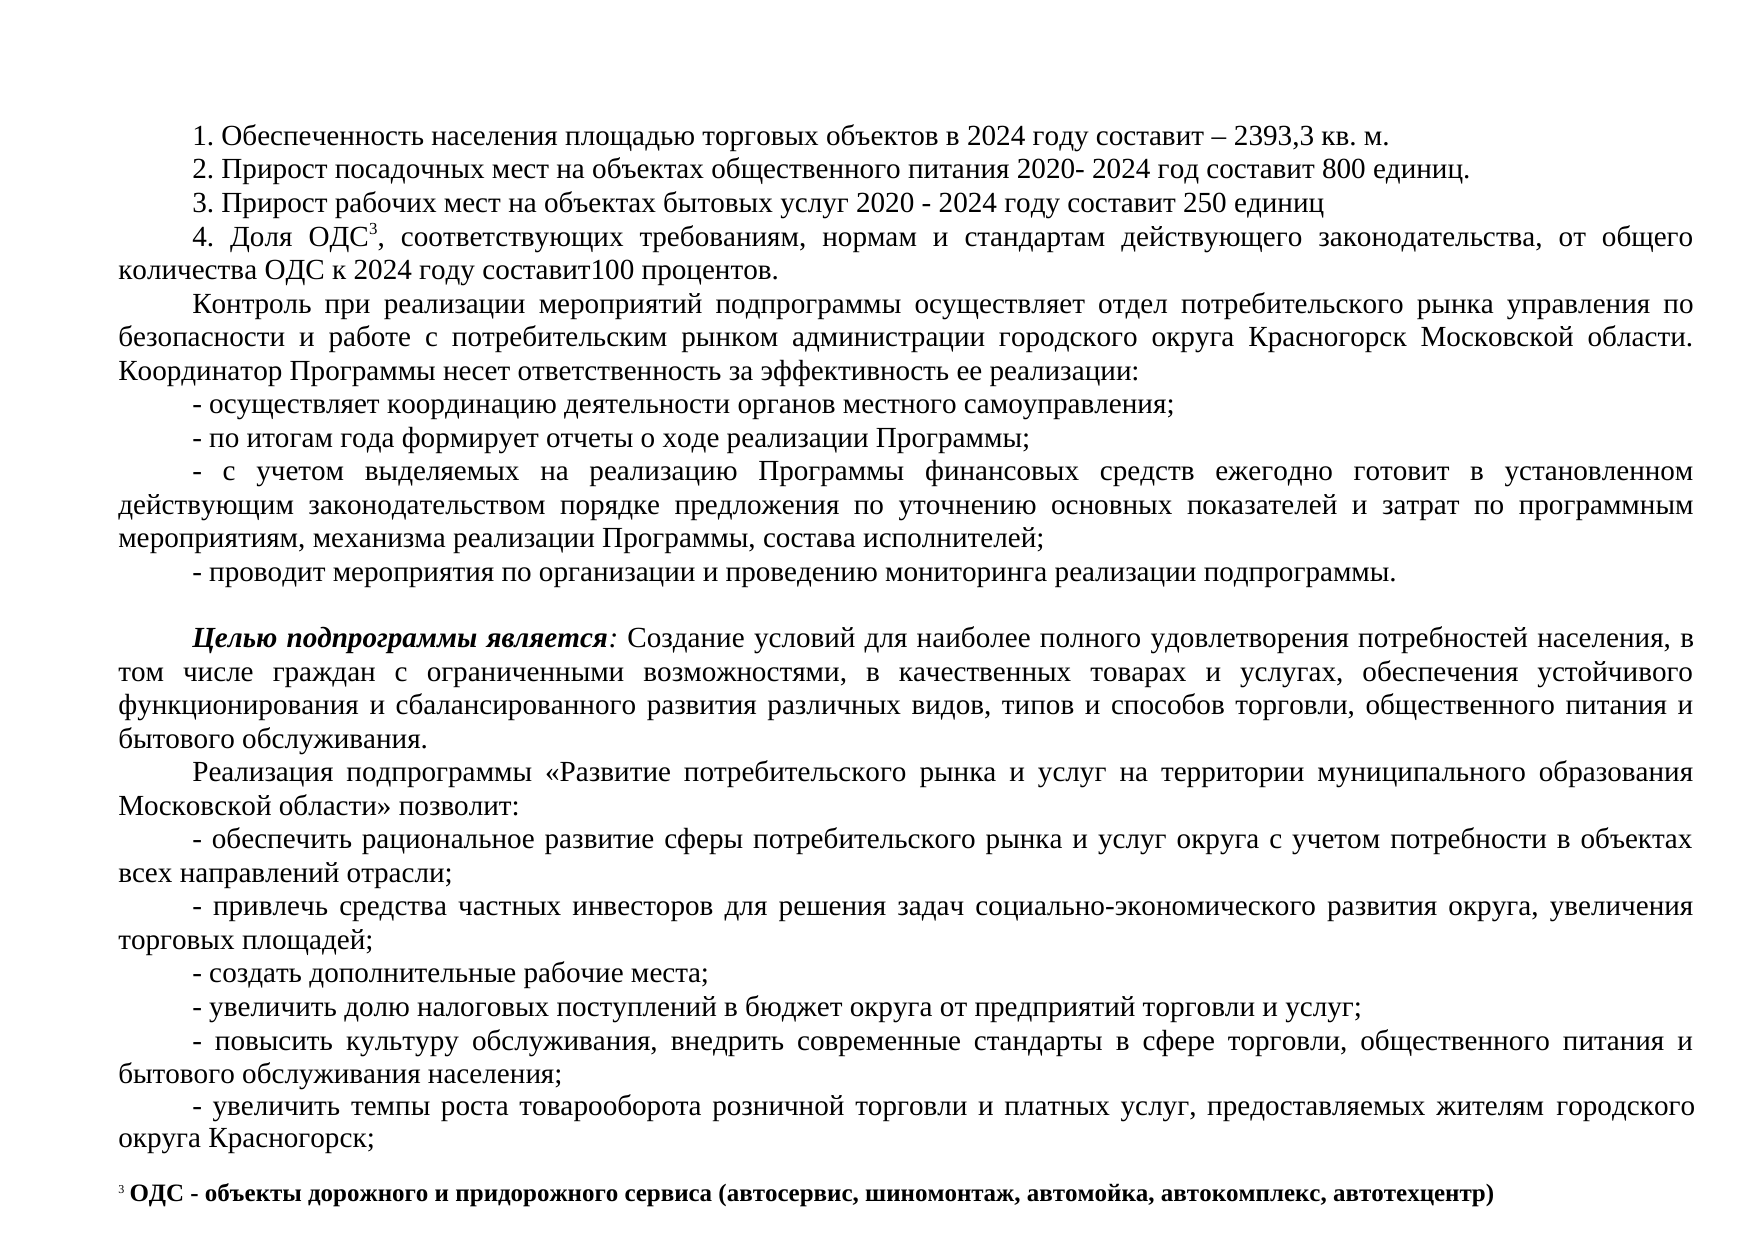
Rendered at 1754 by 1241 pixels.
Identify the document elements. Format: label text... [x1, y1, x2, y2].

text 4. Доля ОДС, соответствующих требованиям, нормам и стандартам действующего законодательства, от общего количества ОДС к 2024 году составит100 процентов. [118, 219, 1695, 286]
text - увеличить темпы роста товарооборота розничной торговли и платных услуг, предоставляемых жителям городского округа Красногорск; [118, 1090, 1695, 1153]
text Контроль при реализации мероприятий подпрограммы осуществляет отдел потребительского рынка управления по безопасности и работе с потребительским рынком администрации городского округа Красногорск Московской области. Координатор Программы несет ответственность за эффективность ее реализации: [118, 286, 1695, 386]
text 3. Прирост рабочих мест на объектах бытовых услуг 2020 - 2024 году составит 250 единиц [118, 185, 1695, 219]
text Реализация подпрограммы «Развитие потребительского рынка и услуг на территории муниципального образования Московской области» позволит: [118, 754, 1695, 821]
text Целью подпрограммы является: Создание условий для наиболее полного удовлетворения потребностей населения, в том числе граждан с ограниченными возможностями, в качественных товарах и услугах, обеспечения устойчивого функционирования и сбалансированного развития различных видов, типов и способов торговли, общественного питания и бытового обслуживания. [118, 620, 1695, 754]
text - привлечь средства частных инвесторов для решения задач социально-экономического развития округа, увеличения торговых площадей; [118, 888, 1695, 956]
text 2. Прирост посадочных мест на объектах общественного питания 2020- 2024 год составит 800 единиц. [118, 152, 1695, 185]
text - создать дополнительные рабочие места; [118, 956, 1695, 989]
text - осуществляет координацию деятельности органов местного самоуправления; [118, 386, 1695, 420]
text 1. Обеспеченность населения площадью торговых объектов в 2024 году составит – 2393,3 кв. м. [118, 118, 1695, 152]
text - обеспечить рациональное развитие сферы потребительского рынка и услуг округа с учетом потребности в объектах всех направлений отрасли; [118, 821, 1695, 888]
text - повысить культуру обслуживания, внедрить современные стандарты в сфере торговли, общественного питания и бытового обслуживания населения; [118, 1023, 1695, 1090]
text - увеличить долю налоговых поступлений в бюджет округа от предприятий торговли и услуг; [118, 989, 1695, 1023]
text - проводит мероприятия по организации и проведению мониторинга реализации подпрограммы. [118, 554, 1695, 588]
text - с учетом выделяемых на реализацию Программы финансовых средств ежегодно готовит в установленном действующим законодательством порядке предложения по уточнению основных показателей и затрат по программным мероприятиям, механизма реализации Программы, состава исполнителей; [118, 453, 1695, 554]
text - по итогам года формирует отчеты о ходе реализации Программы; [118, 420, 1695, 453]
